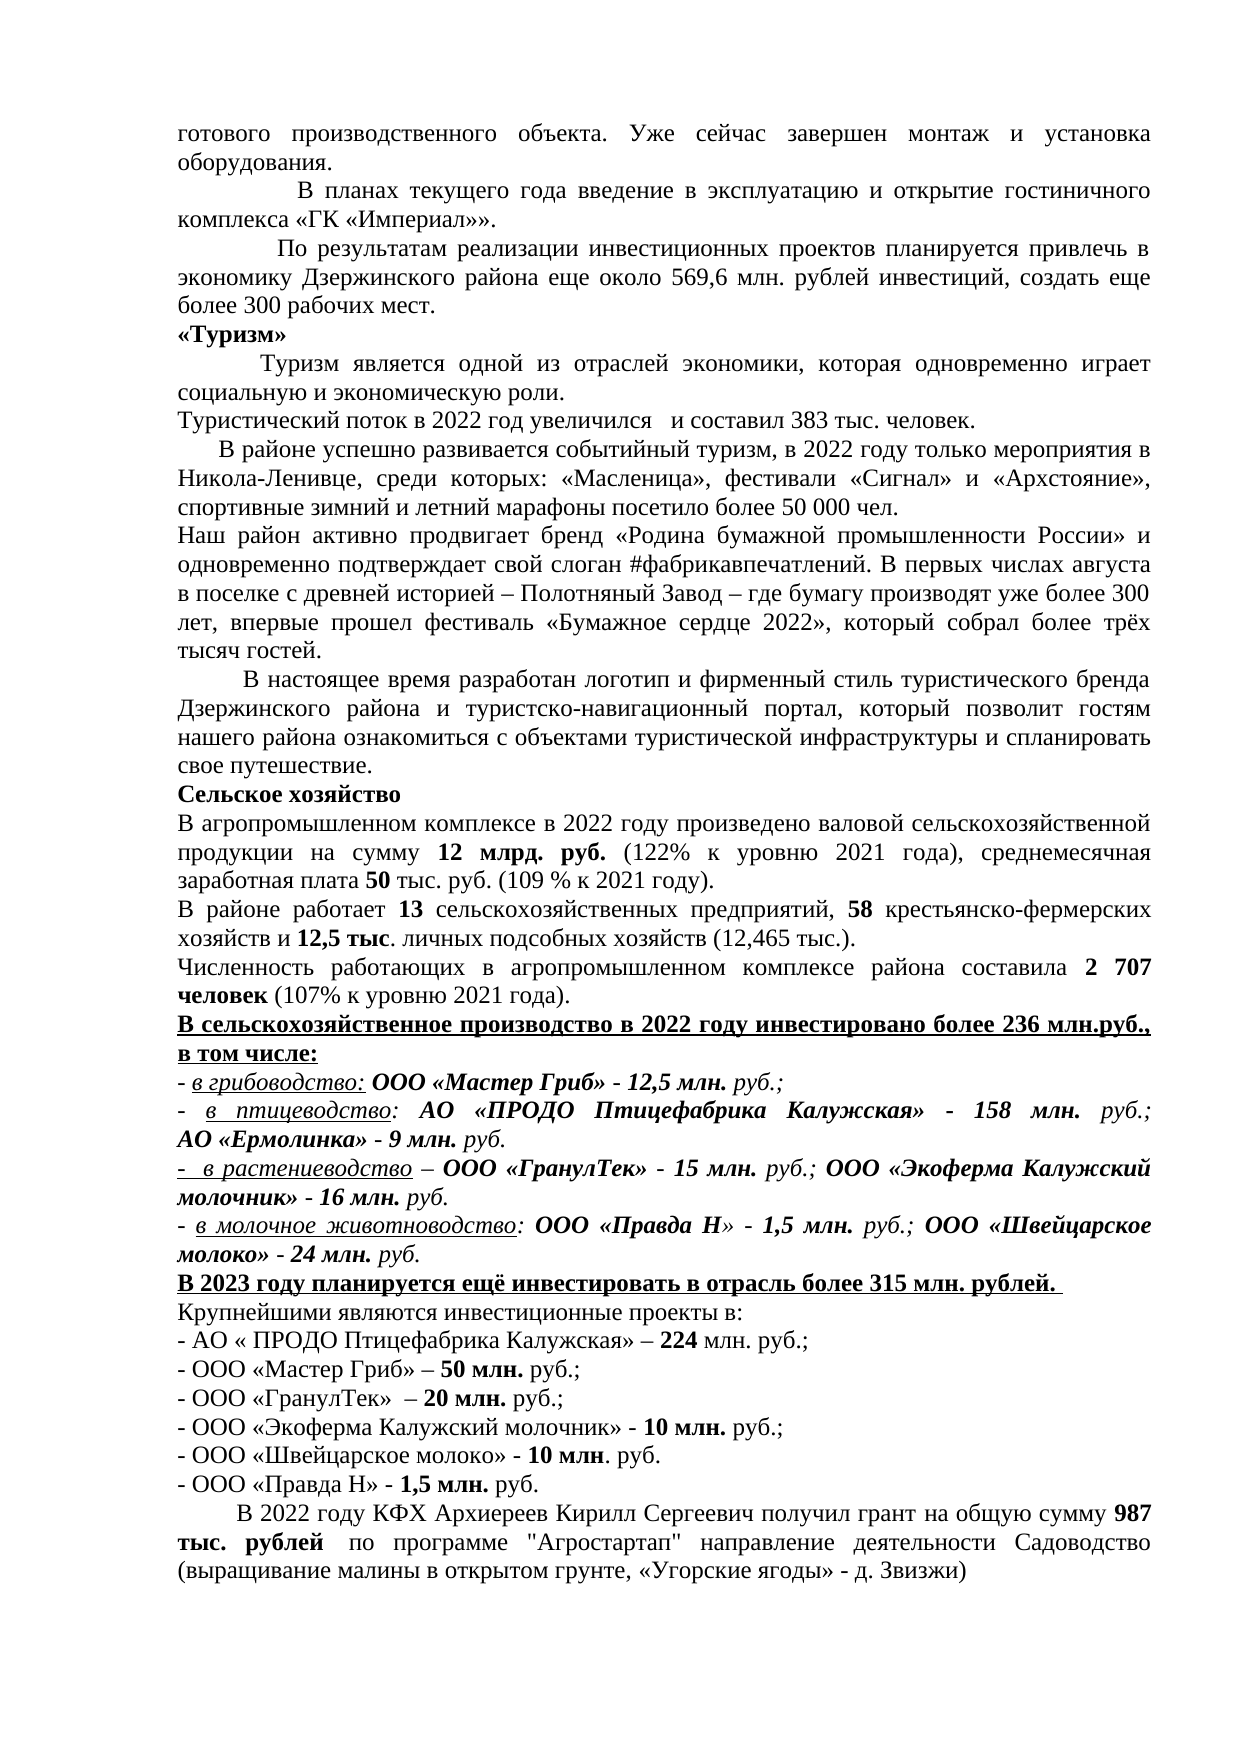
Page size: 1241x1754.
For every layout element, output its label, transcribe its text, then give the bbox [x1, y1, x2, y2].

text В агропромышленном комплексе в 2022 году произведено валовой сельскохозяйственной продукции на сумму 12 млрд. руб. (122% к уровню 2021 года), среднемесячная заработная плата 50 тыс. руб. (109 % к 2021 году). [177, 808, 1152, 894]
text - в молочное животноводство: ООО «Правда Н» - 1,5 млн. руб.; ООО «Швейцарское молоко» - 24 млн. руб. [177, 1211, 1152, 1268]
text В 2023 году планируется ещё инвестировать в отрасль более 315 млн. рублей. [177, 1268, 1152, 1297]
text - АО « ПРОДО Птицефабрика Калужская» – 224 млн. руб.; [177, 1326, 1152, 1354]
text По результатам реализации инвестиционных проектов планируется привлечь в экономику Дзержинского района еще около 569,6 млн. рублей инвестиций, создать еще более 300 рабочих мест. [177, 233, 1152, 319]
text В планах текущего года введение в эксплуатацию и открытие гостиничного комплекса «ГК «Империал»». [177, 176, 1152, 233]
text - в растениеводство – ООО «ГранулТек» - 15 млн. руб.; ООО «Экоферма Калужский молочник» - 16 млн. руб. [177, 1153, 1152, 1211]
text Туристический поток в 2022 год увеличился и составил 383 тыс. человек. [177, 406, 1152, 434]
text - в грибоводство: ООО «Мастер Гриб» - 12,5 млн. руб.; [177, 1067, 1152, 1096]
text - ООО «Мастер Гриб» – 50 млн. руб.; [177, 1354, 1152, 1383]
text Крупнейшими являются инвестиционные проекты в: [177, 1297, 1152, 1326]
text - ООО «Экоферма Калужский молочник» - 10 млн. руб.; [177, 1412, 1152, 1441]
text В районе работает 13 сельскохозяйственных предприятий, 58 крестьянско-фермерских хозяйств и 12,5 тыс. личных подсобных хозяйств (12,465 тыс.). [177, 894, 1152, 952]
text - ООО «Правда Н» - 1,5 млн. руб. [177, 1469, 1152, 1498]
text В настоящее время разработан логотип и фирменный стиль туристического бренда Дзержинского района и туристско-навигационный портал, который позволит гостям нашего района ознакомиться с объектами туристической инфраструктуры и спланировать свое путешествие. [177, 664, 1152, 779]
text Сельское хозяйство [177, 779, 1152, 808]
text В 2022 году КФХ Архиереев Кирилл Сергеевич получил грант на общую сумму 987 тыс. рублей по программе "Агростартап" направление деятельности Садоводство (выращивание малины в открытом грунте, «Угорские ягоды» - д. Звизжи) [638, 1556, 1152, 1584]
text - ООО «ГранулТек» – 20 млн. руб.; [177, 1383, 1152, 1412]
text В сельскохозяйственное производство в 2022 году инвестировано более 236 млн.руб., в том числе: [177, 1009, 1152, 1067]
text «Туризм» [177, 319, 1152, 348]
text В районе успешно развивается событийный туризм, в 2022 году только мероприятия в Никола-Ленивце, среди которых: «Масленица», фестивали «Сигнал» и «Архстояние», спортивные зимний и летний марафоны посетило более 50 000 чел. [177, 434, 1152, 521]
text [177, 118, 1152, 176]
text Наш район активно продвигает бренд «Родина бумажной промышленности России» и одновременно подтверждает свой слоган #фабрикавпечатлений. В первых числах августа в поселке с древней историей – Полотняный Завод – где бумагу производят уже более 300 лет, впервые прошел фестиваль «Бумажное сердце 2022», который собрал более трёх тысяч гостей. [177, 521, 1152, 664]
text Численность работающих в агропромышленном комплексе района составила 2 707 человек (107% к уровню 2021 года). [177, 952, 1152, 1009]
text - ООО «Швейцарское молоко» - 10 млн. руб. [177, 1441, 1152, 1469]
text Туризм является одной из отраслей экономики, которая одновременно играет социальную и экономическую роли. [177, 348, 1152, 406]
text - в птицеводство: АО «ПРОДО Птицефабрика Калужская» - 158 млн. руб.; АО «Ермолинка» - 9 млн. руб. [177, 1096, 1152, 1153]
